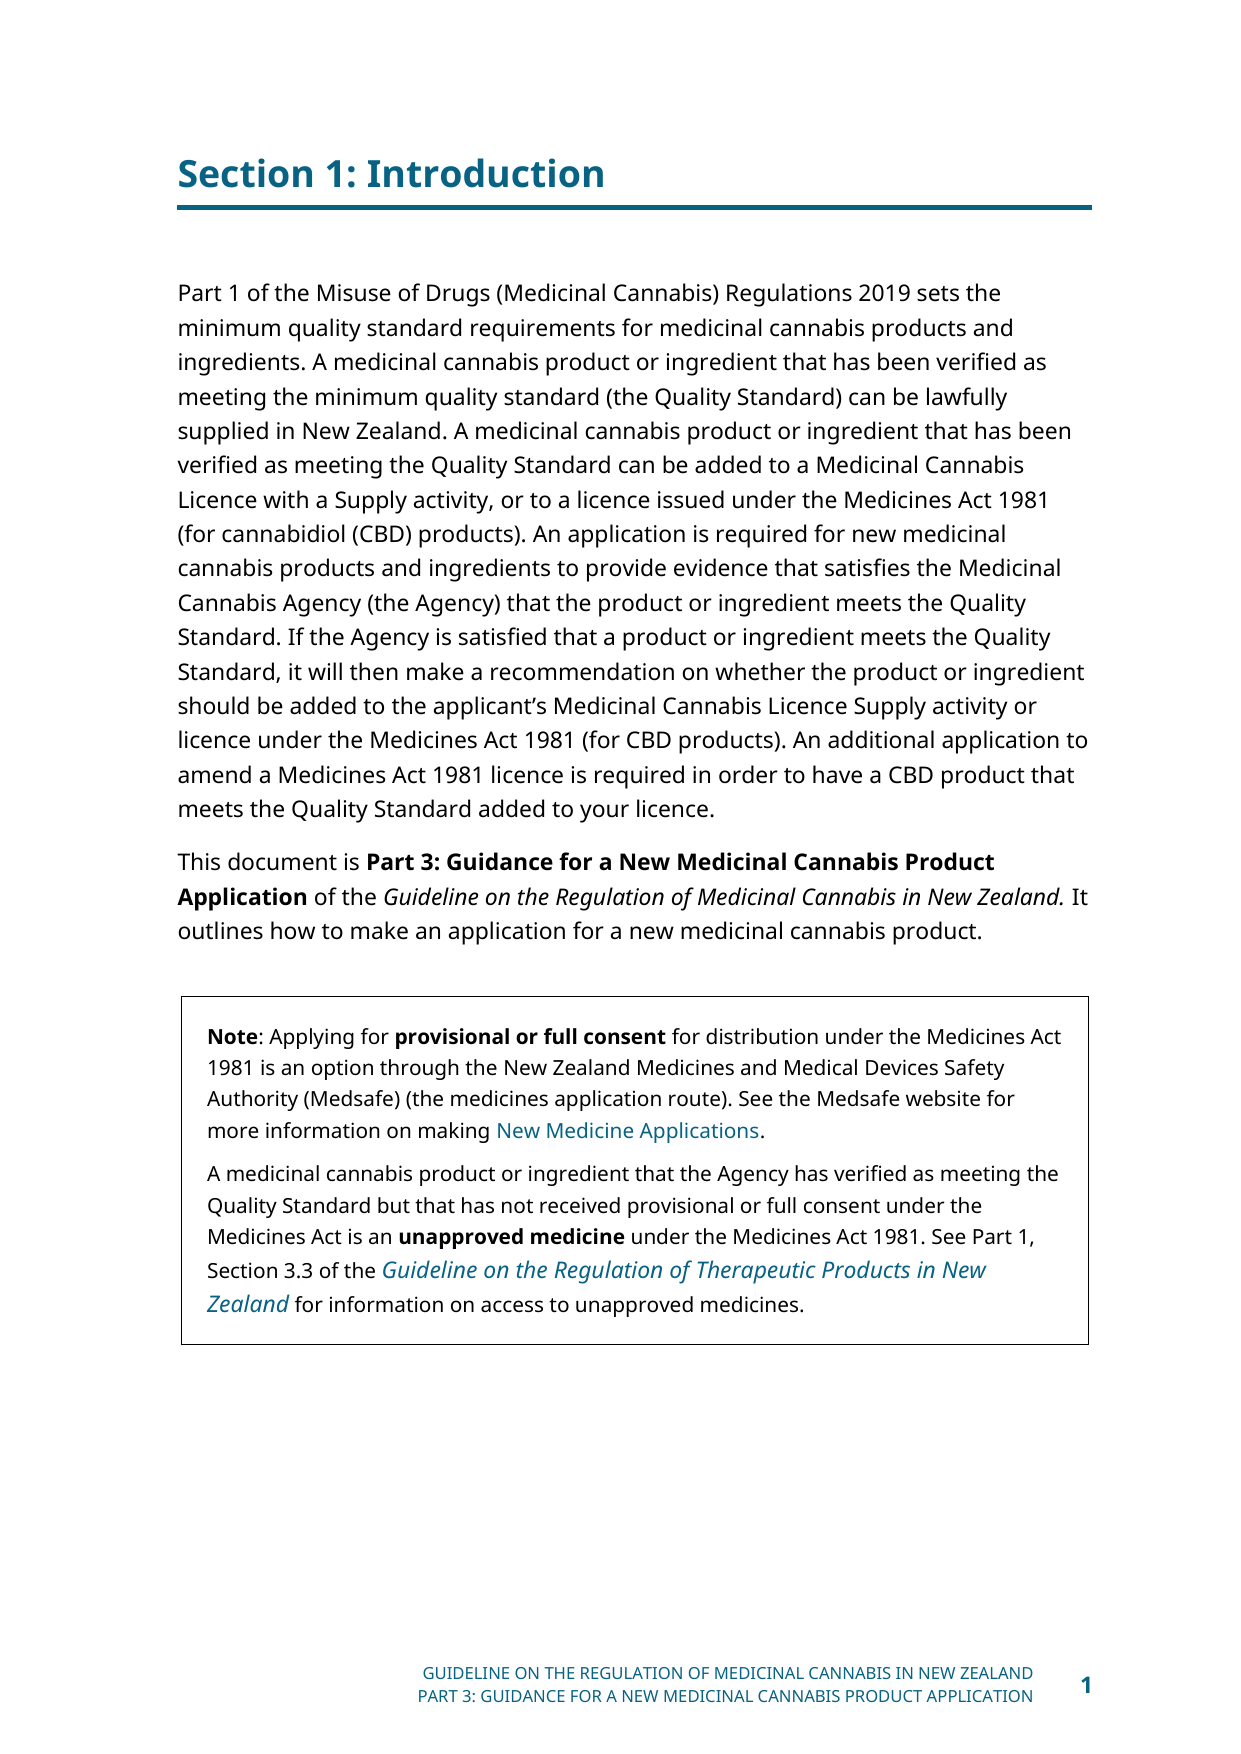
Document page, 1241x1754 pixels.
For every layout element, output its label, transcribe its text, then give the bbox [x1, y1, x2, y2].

picture [555, 1667, 562, 1679]
picture [949, 1690, 954, 1702]
picture [689, 1690, 694, 1700]
picture [1003, 1690, 1007, 1700]
picture [502, 1667, 508, 1677]
picture [932, 1667, 938, 1677]
picture [448, 1690, 457, 1702]
picture [544, 1667, 553, 1679]
picture [635, 1690, 641, 1700]
subtitle Introduction [177, 148, 1092, 205]
text Part 1 of the Misuse of Drugs (Medicinal Cannabis) Regulations 2019 sets the minimum quality standard requirements for medicinal cannabis products and ingredients. A medicinal cannabis product or ingredient that has been verified as meeting the minimum quality standard (the Quality Standard) can be lawfully supplied in New Zealand. A medicinal cannabis product or ingredient that has been verified as meeting the Quality Standard can be added to a Medicinal Cannabis Licence with a Supply activity, or to a licence issued under the Medicines Act 1981 (for cannabidiol (CBD) products). An application is required for new medicinal cannabis products and ingredients to provide evidence that satisfies the Medicinal Cannabis Agency (the Agency) that the product or ingredient meets the Quality Standard. If the Agency is satisfied that a product or ingredient meets the Quality Standard, it will then make a recommendation on whether the product or ingredient should be added to the applicant’s Medicinal Cannabis Licence Supply activity or licence under the Medicines Act 1981 (for CBD products). An additional application to amend a Medicines Act 1981 licence is required in order to have a CBD product that meets the Quality Standard added to your licence. [177, 277, 1092, 824]
picture [967, 1690, 971, 1700]
picture [867, 1667, 875, 1677]
picture [483, 1667, 487, 1677]
picture [581, 1667, 588, 1673]
text A medicinal cannabis product or ingredient that the Agency has verified as meeting the Quality Standard but that has not received provisional or full consent under the Medicines Act is an unapproved medicine under the Medicines Act 1981. See Part 1, Section 3.3 of the Guideline on the Regulation of Therapeutic Products in New Zealand for information on access to unapproved medicines. [182, 1133, 1088, 1344]
picture [593, 1690, 600, 1696]
text This document is Part 3: Guidance for a New Medicinal Cannabis Product Application of the Guideline on the Regulation of Medicinal Cannabis in New Zealand. It outlines how to make an application for a new medicinal cannabis product. [177, 846, 1092, 946]
picture [751, 1667, 755, 1677]
text Note: Applying for provisional or full consent for distribution under the Medicines Act 1981 is an option through the New Zealand Medicines and Medical Devices Safety Authority (Medsafe) (the medicines application route). See the Medsafe website for more information on making New Medicine Applications. [182, 997, 1088, 1133]
picture [730, 1667, 736, 1677]
picture [971, 1667, 977, 1677]
picture [653, 1667, 657, 1677]
picture [466, 1667, 472, 1677]
picture [419, 1690, 424, 1702]
picture [816, 1690, 822, 1700]
